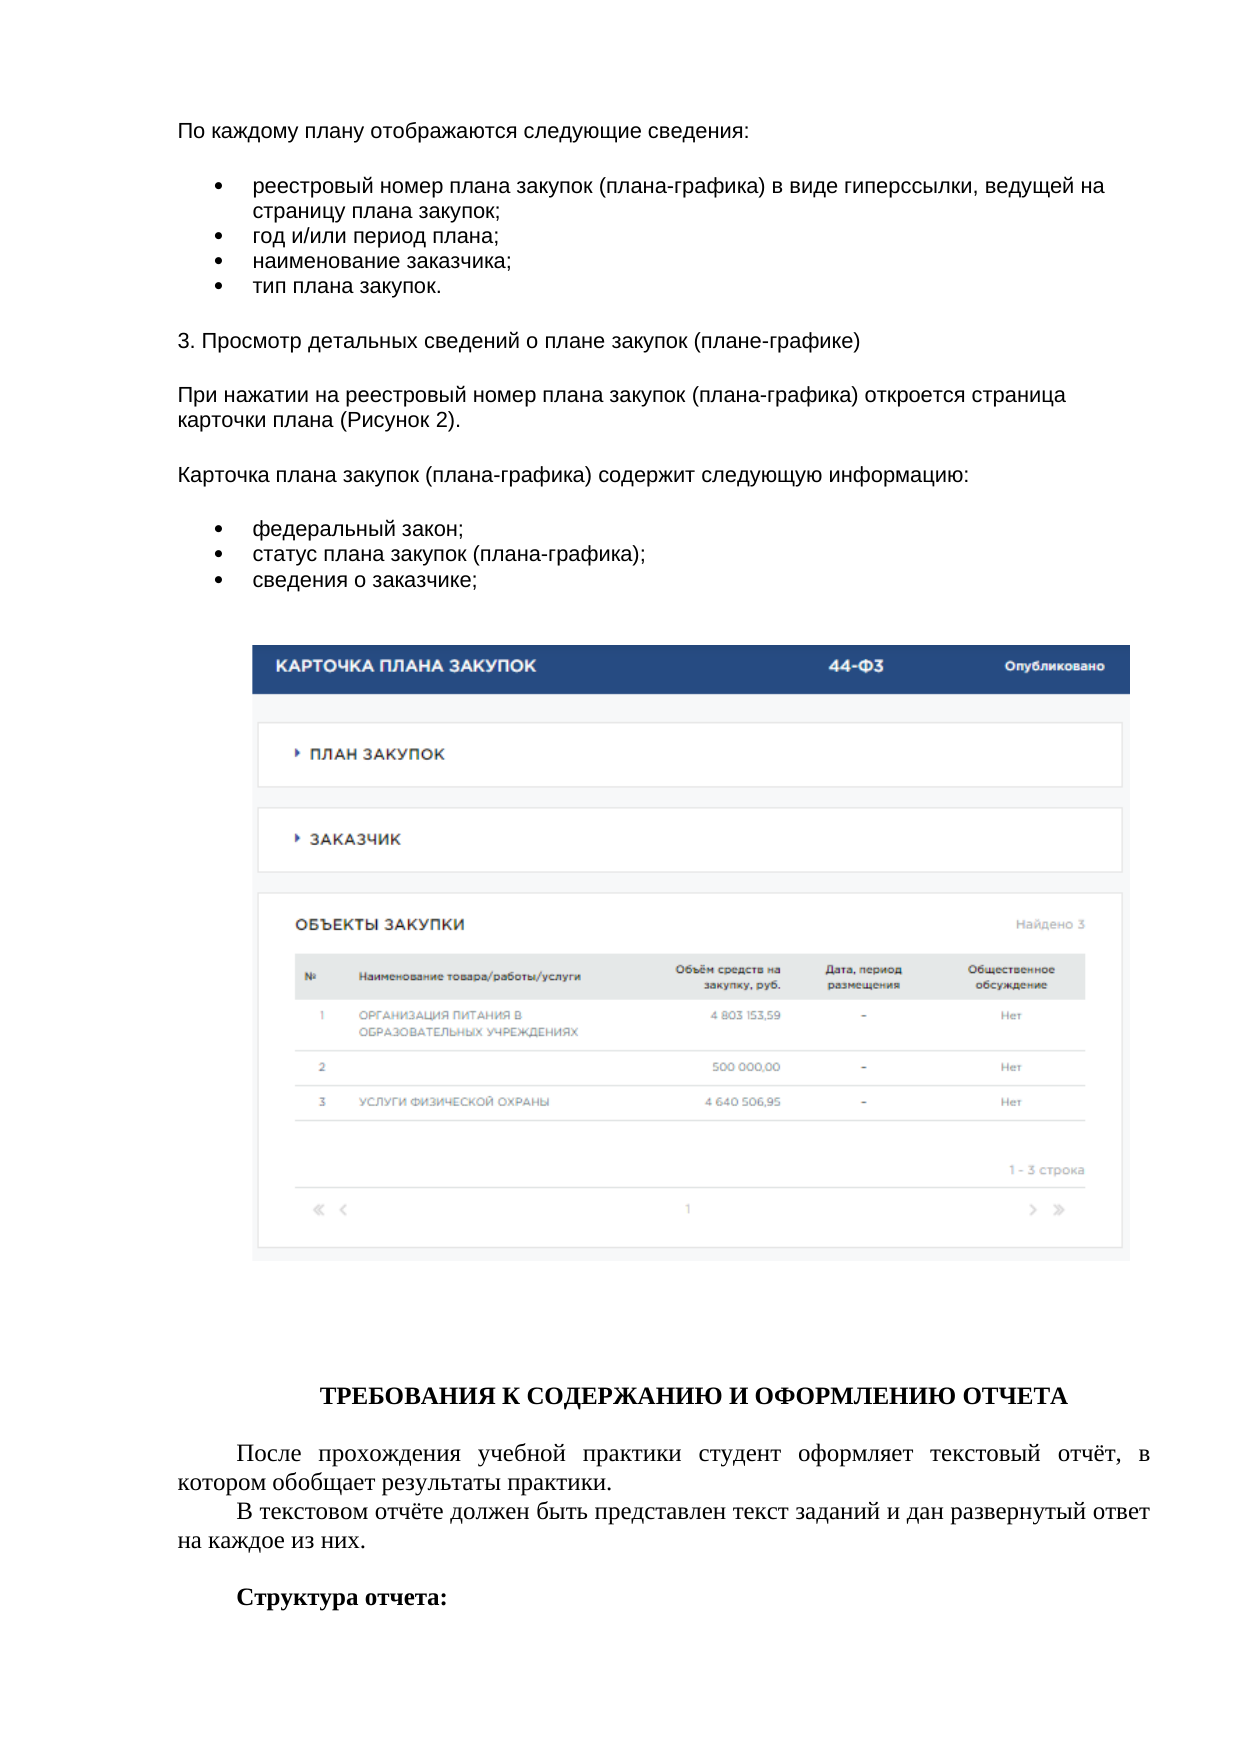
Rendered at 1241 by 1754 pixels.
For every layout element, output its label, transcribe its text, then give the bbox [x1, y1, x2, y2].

list год и/или период плана; [215, 223, 1152, 248]
list сведения о заказчике; [215, 566, 1152, 592]
subtitle ТРЕБОВАНИЯ К СОДЕРЖАНИЮ И ОФОРМЛЕНИЮ ОТЧЕТА [177, 1381, 1152, 1410]
list наименование заказчика; [215, 248, 1152, 273]
text После прохождения учебной практики студент оформляет текстовый отчёт, в котором обобщает результаты практики. [177, 1438, 1152, 1496]
text Структура отчета: [177, 1582, 1152, 1611]
text По каждому плану отображаются следующие сведения: [177, 118, 1152, 143]
list статус плана закупок (плана-графика); [215, 541, 1152, 566]
picture [252, 645, 1130, 1261]
list тип плана закупок. [215, 273, 1152, 298]
text Карточка плана закупок (плана-графика) содержит следующую информацию: [177, 462, 1152, 487]
list федеральный закон; [215, 516, 1152, 541]
list реестровый номер плана закупок (плана-графика) в виде гиперссылки, ведущей на страницу плана закупок; [215, 172, 1152, 223]
text При нажатии на реестровый номер плана закупок (плана-графика) откроется страница карточки плана (Рисунок 2). [177, 382, 1152, 432]
text 3. Просмотр детальных сведений о плане закупок (плане-графике) [177, 328, 1152, 353]
text В текстовом отчёте должен быть представлен текст заданий и дан развернутый ответ на каждое из них. [177, 1496, 1152, 1553]
